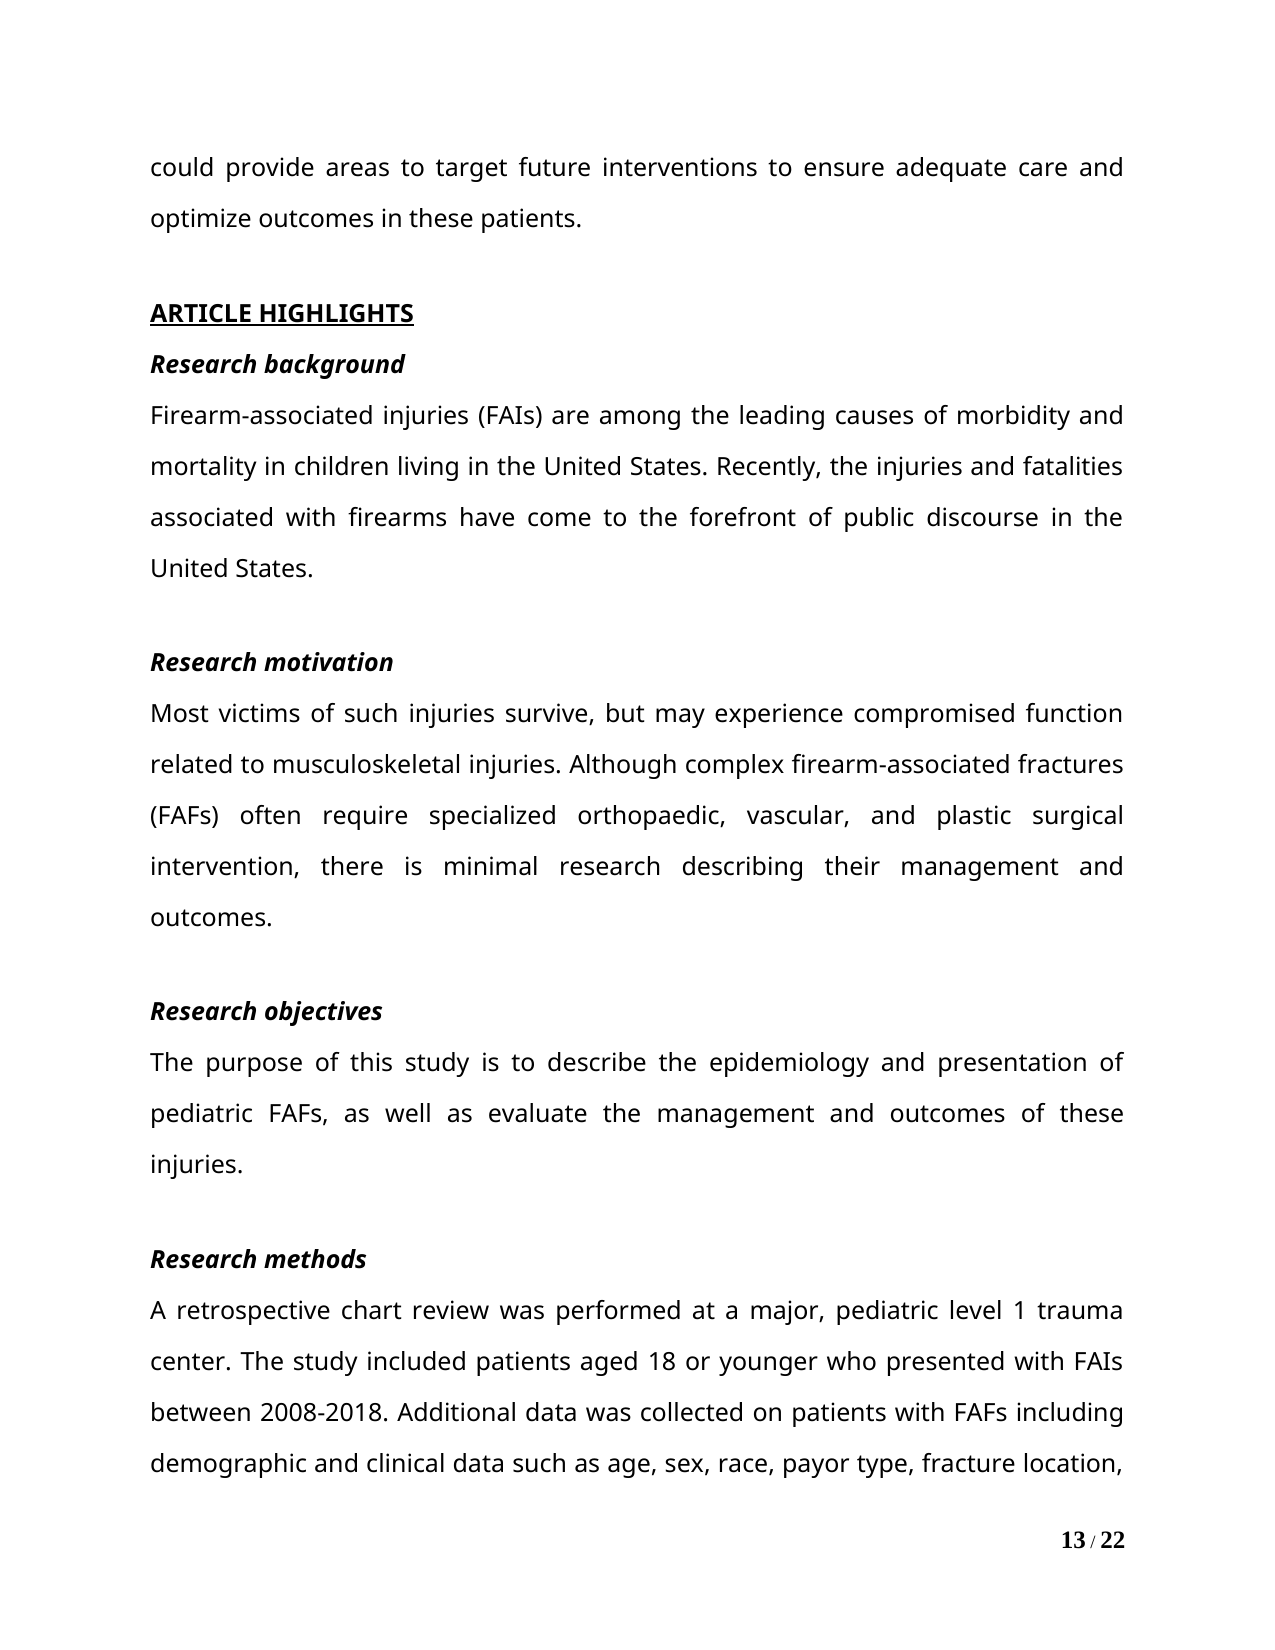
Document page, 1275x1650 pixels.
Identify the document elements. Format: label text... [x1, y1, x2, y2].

text Research background [150, 346, 1125, 380]
text ARTICLE HIGHLIGHTS [150, 295, 1125, 329]
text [150, 1292, 1125, 1479]
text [150, 150, 1125, 235]
text Most victims of such injuries survive, but may experience compromised function related to musculoskeletal injuries. Although complex firearm-associated fractures (FAFs) often require specialized orthopaedic, vascular, and plastic surgical intervention, there is minimal research describing their management and outcomes. [150, 696, 1125, 934]
text Research motivation [150, 644, 1125, 679]
text Research methods [150, 1241, 1125, 1275]
text Research objectives [150, 994, 1125, 1028]
text The purpose of this study is to describe the epidemiology and presentation of pediatric FAFs, as well as evaluate the management and outcomes of these injuries. [150, 1045, 1125, 1181]
text Firearm-associated injuries (FAIs) are among the leading causes of morbidity and mortality in children living in the United States. Recently, the injuries and fatalities associated with firearms have come to the forefront of public discourse in the United States. [150, 397, 1125, 584]
